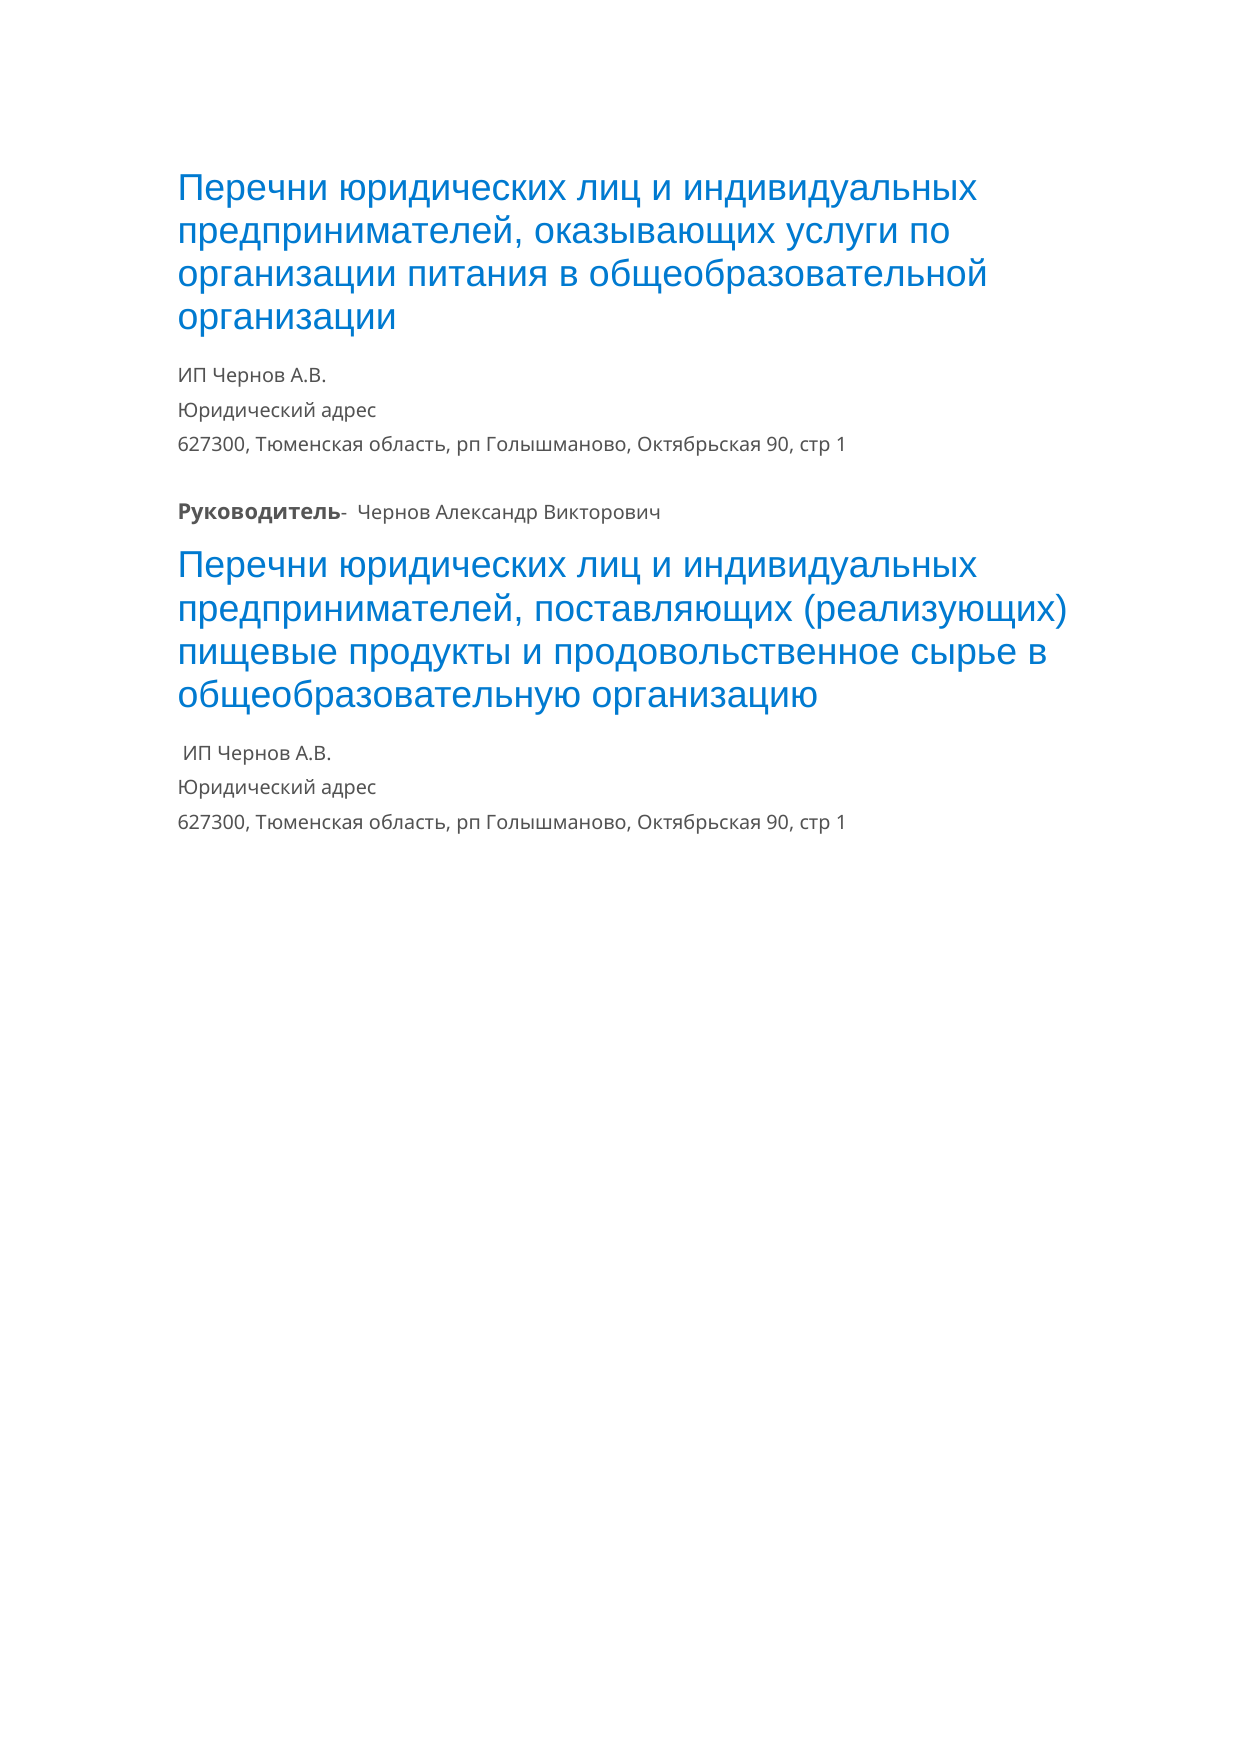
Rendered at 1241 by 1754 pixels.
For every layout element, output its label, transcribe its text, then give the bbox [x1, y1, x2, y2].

text Перечни юридических лиц и индивидуальных предпринимателей, поставляющих (реализующих) пищевые продукты и продовольственное сырье в общеобразовательную организацию [177, 543, 1152, 715]
text Юридический адрес [177, 388, 1152, 423]
text 627300, Тюменская область, рп Голышманово, Октябрьская 90, стр 1 [177, 801, 1152, 835]
text ИП Чернов А.В. [177, 354, 1152, 388]
text Руководитель- Чернов Александр Викторович [177, 492, 1152, 526]
text Юридический адрес [177, 766, 1152, 801]
text 627300, Тюменская область, рп Голышманово, Октябрьская 90, стр 1 [177, 423, 1152, 457]
text Перечни юридических лиц и индивидуальных предпринимателей, оказывающих услуги по организации питания в общеобразовательной организации [177, 165, 1152, 337]
text ИП Чернов А.В. [177, 732, 1152, 766]
